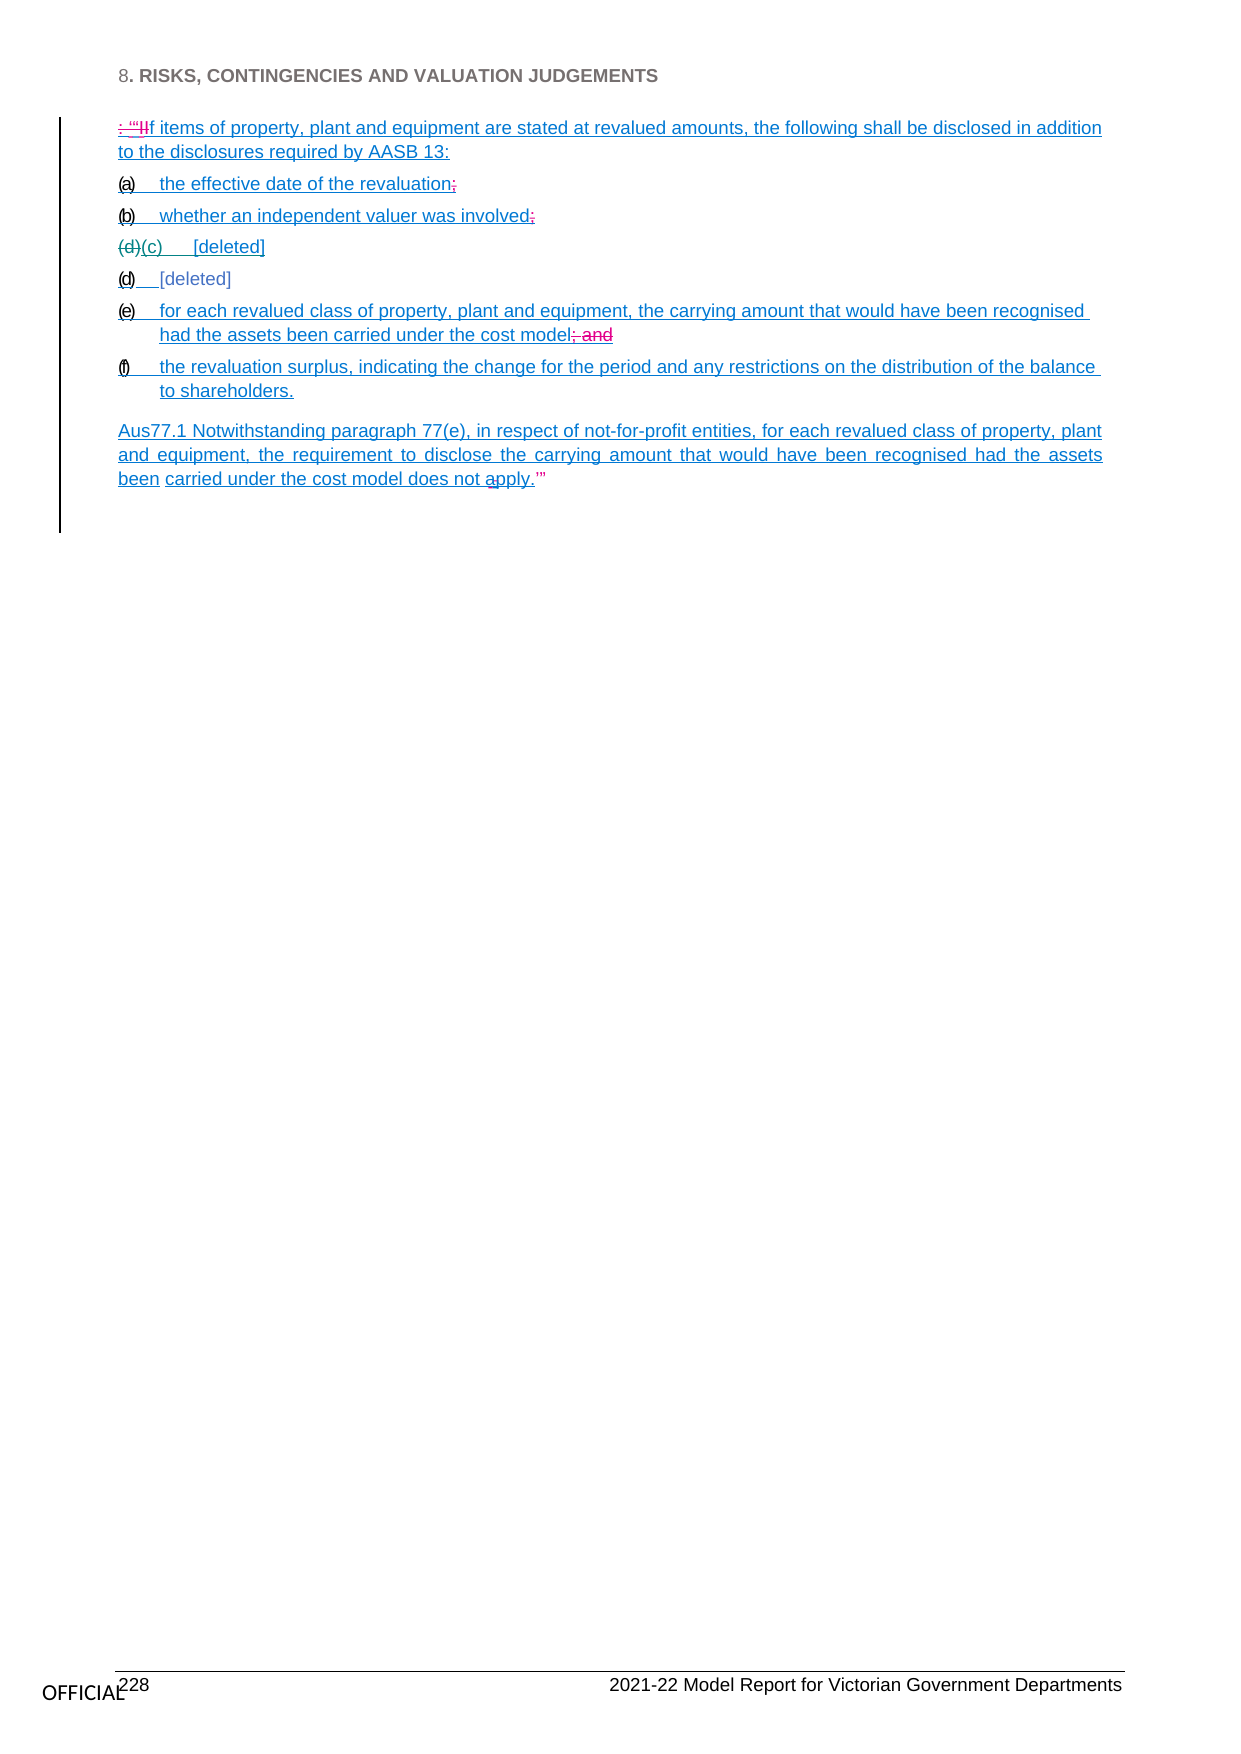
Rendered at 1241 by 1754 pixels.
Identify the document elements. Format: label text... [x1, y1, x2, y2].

list the effective date of the revaluation; [118, 173, 1159, 194]
list the revaluation surplus, indicating the change for the period and any restrictions on the distribution of the balance to shareholders. [118, 356, 1116, 401]
list [deleted] [118, 268, 1159, 290]
text : ‘“IIf items of property, plant and equipment are stated at revalued amounts, the following shall be disclosed in addition to the disclosures required by AASB 13: [118, 117, 1114, 162]
list whether an independent valuer was involved; (d)(c) [deleted] [118, 205, 535, 223]
list whether an independent valuer was involved; (d)(c) [deleted] [118, 224, 535, 258]
text Aus77.1 Notwithstanding paragraph 77(e), in respect of not-for-profit entities, for each revalued class of property, plant and equipment, the requirement to disclose the carrying amount that would have been recognised had the assets been carried under the cost model does not apply.’” [118, 463, 1103, 489]
text Aus77.1 Notwithstanding paragraph 77(e), in respect of not-for-profit entities, for each revalued class of property, plant and equipment, the requirement to disclose the carrying amount that would have been recognised had the assets been carried under the cost model does not apply.’” [118, 420, 1103, 462]
list for each revalued class of property, plant and equipment, the carrying amount that would have been recognised had the assets been carried under the cost model; and [118, 300, 1120, 345]
